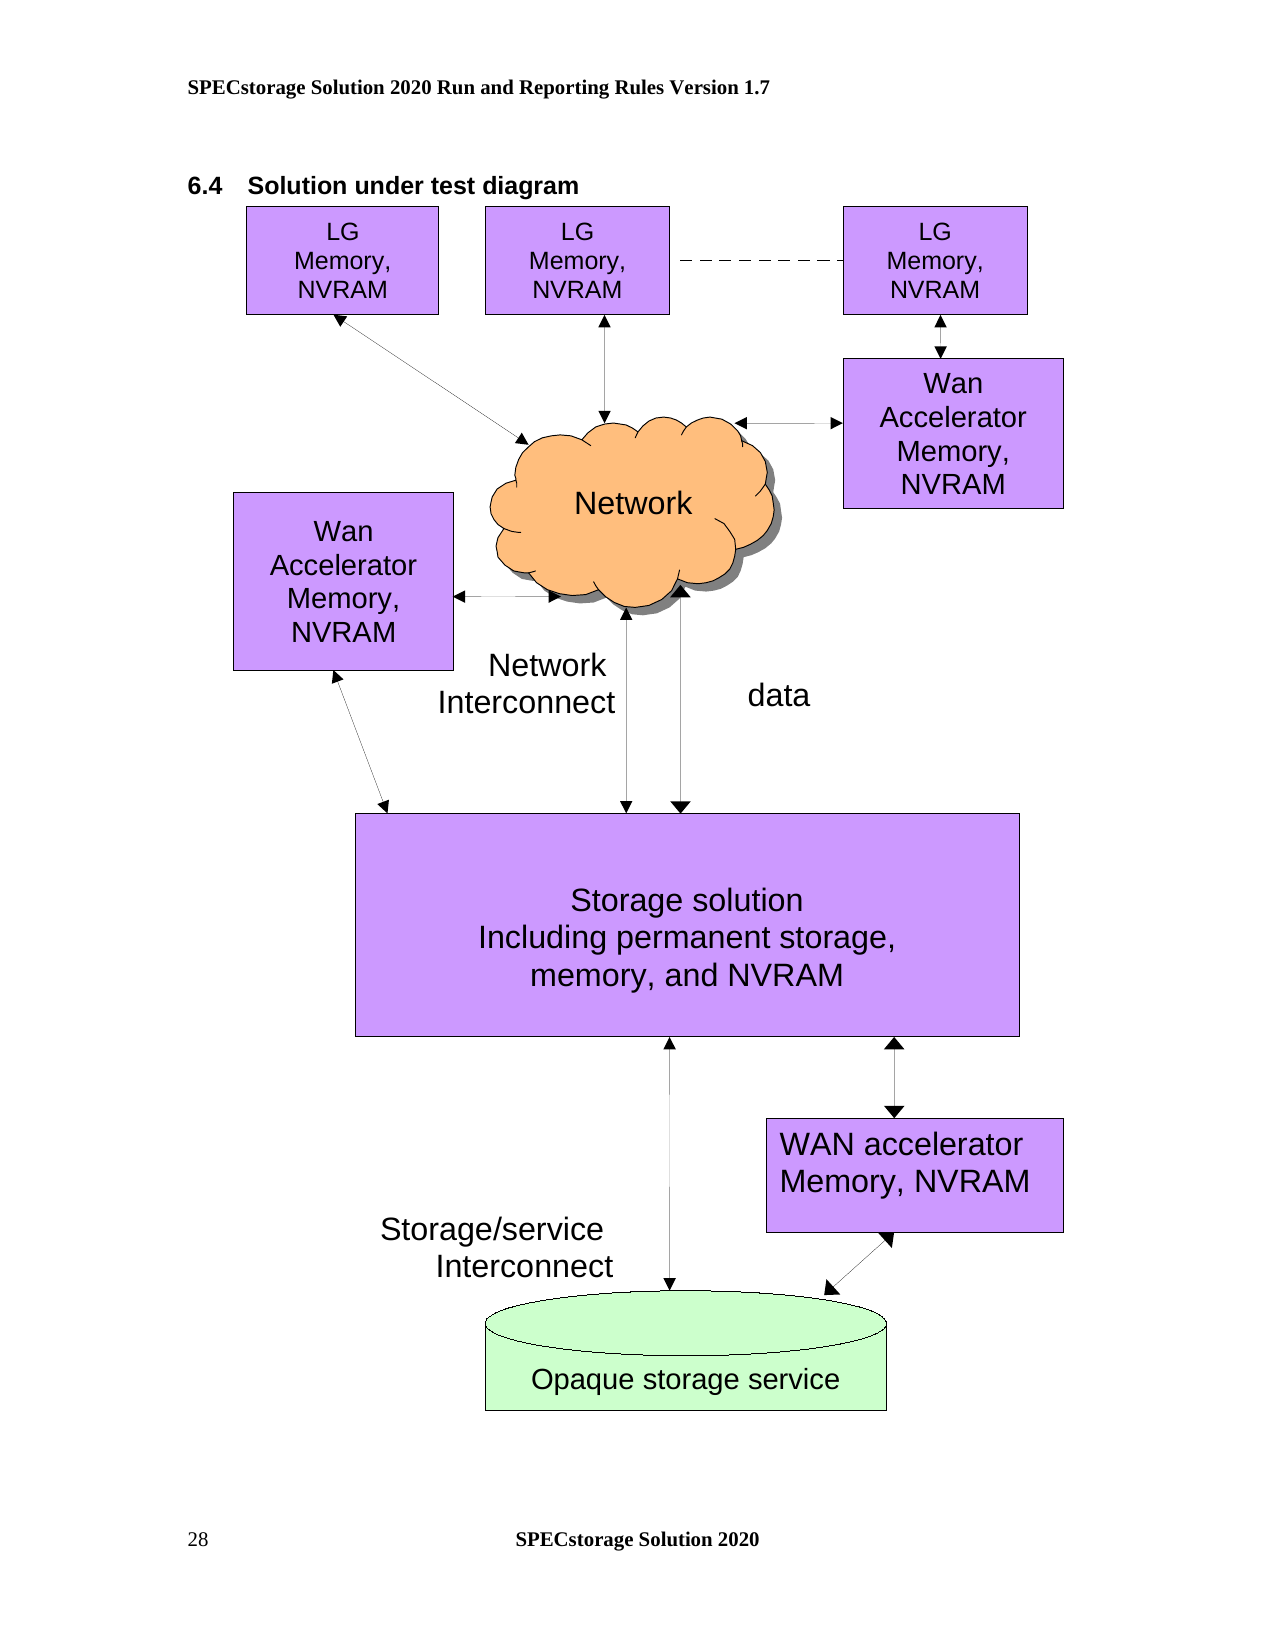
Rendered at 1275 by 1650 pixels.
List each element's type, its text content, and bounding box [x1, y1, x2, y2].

subtitle Solution under test diagram [187, 171, 1087, 200]
